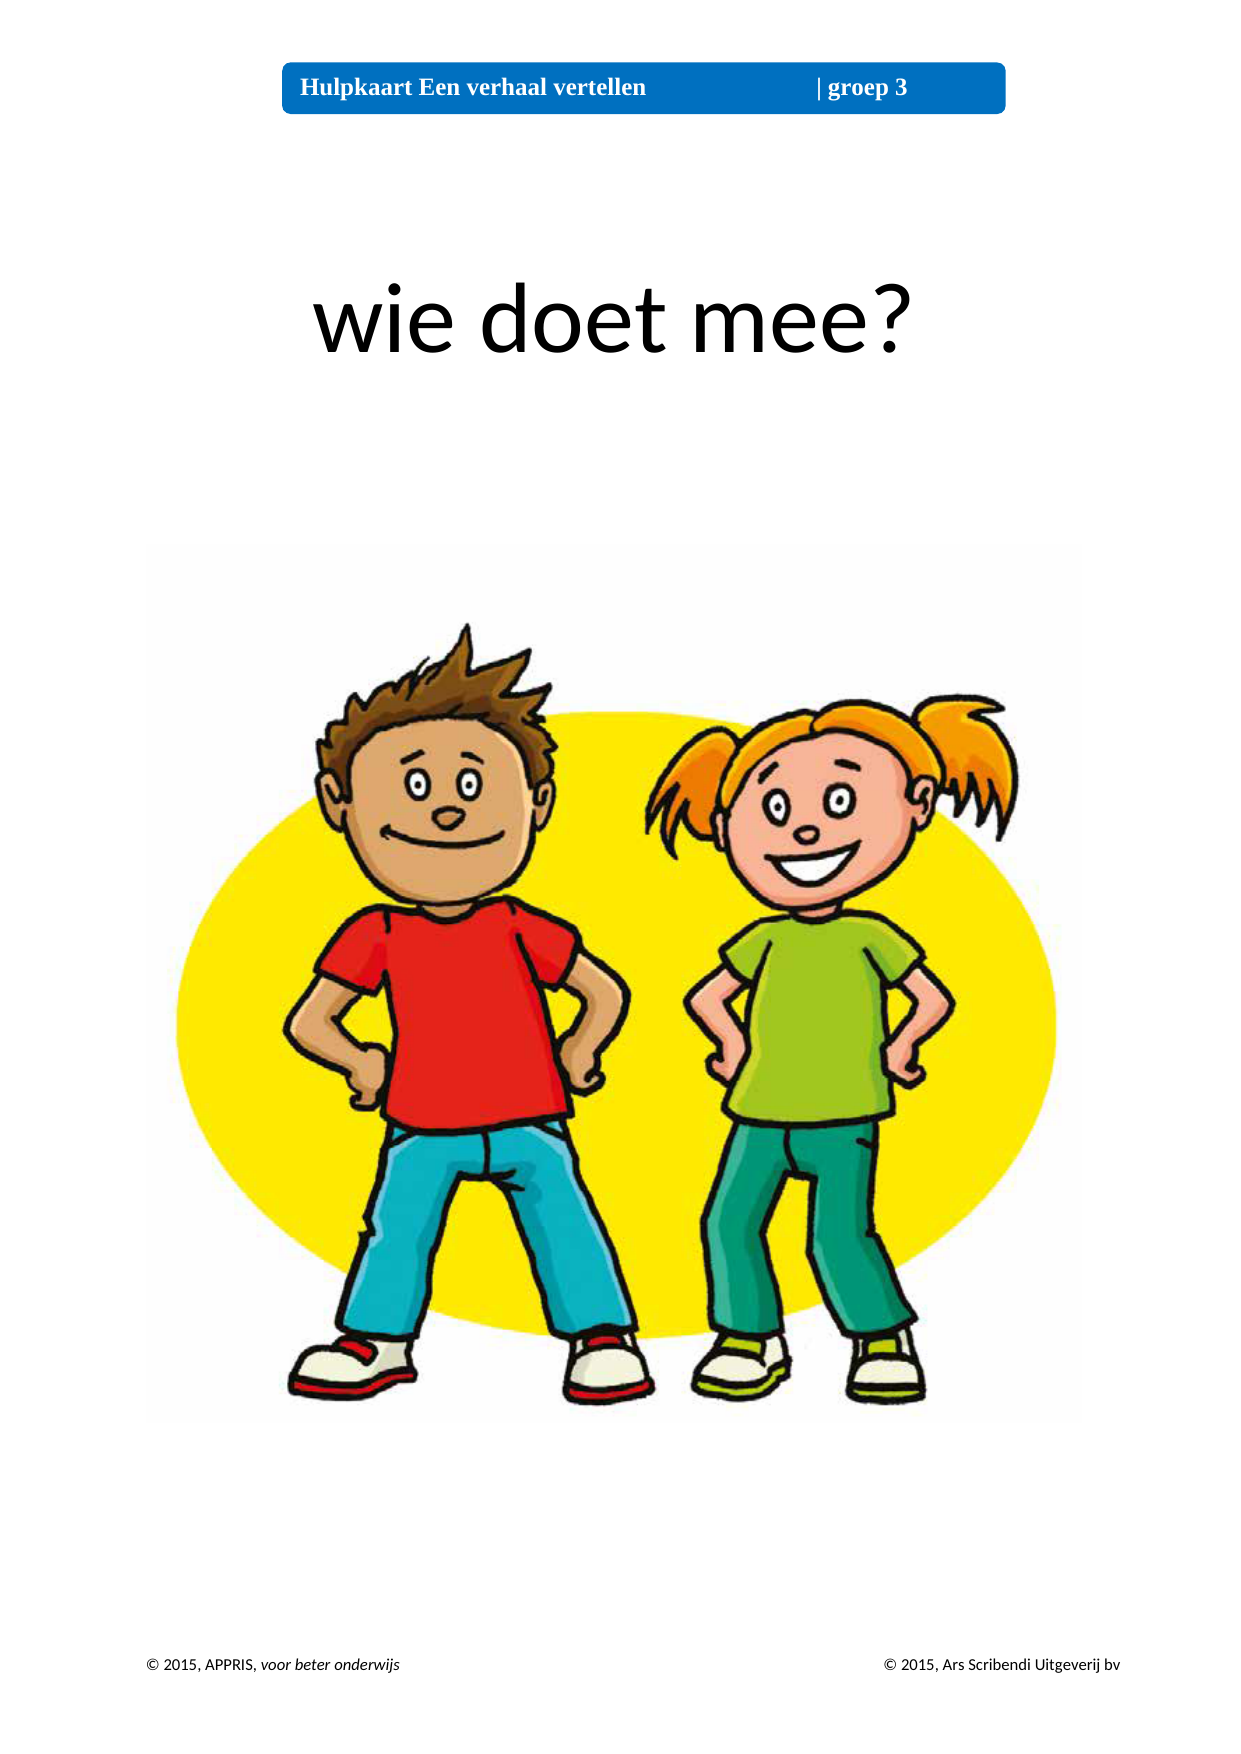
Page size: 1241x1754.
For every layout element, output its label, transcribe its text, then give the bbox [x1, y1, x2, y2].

text wie doet mee? [146, 256, 1082, 378]
